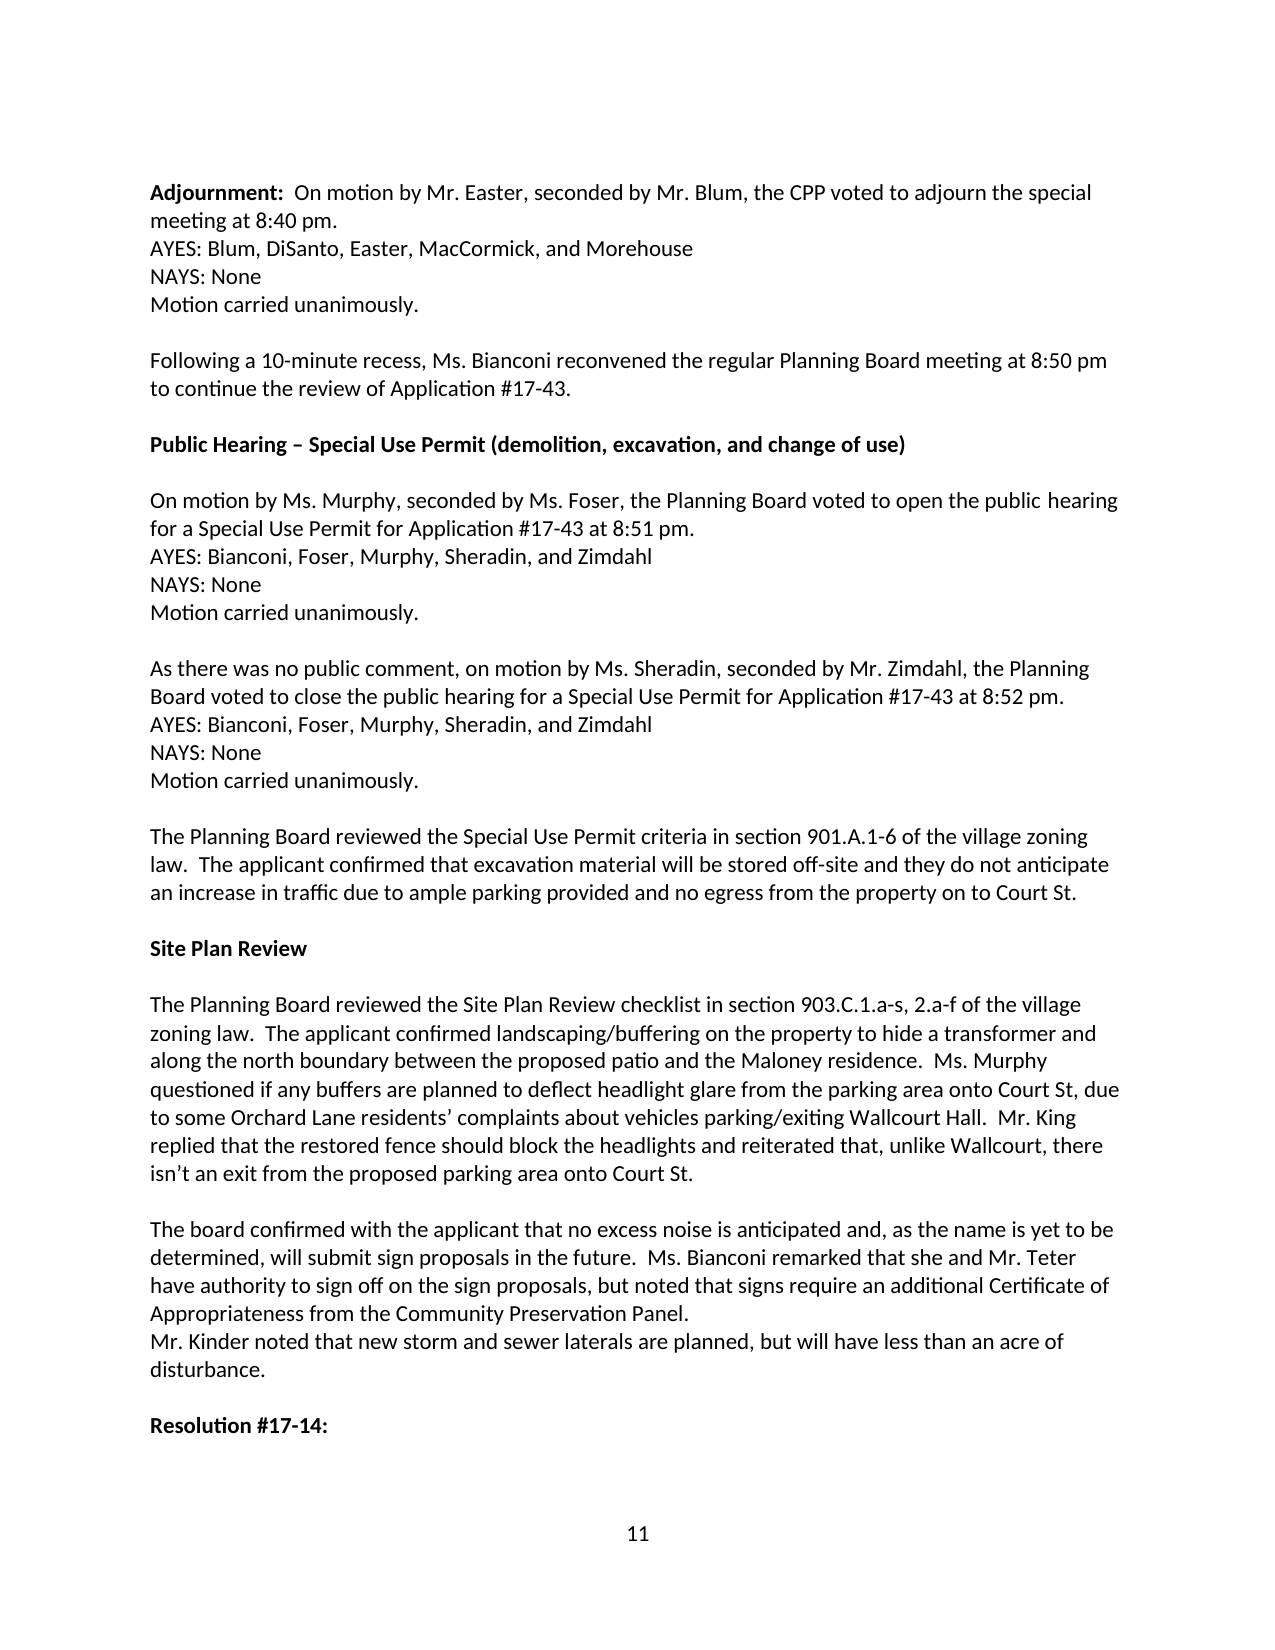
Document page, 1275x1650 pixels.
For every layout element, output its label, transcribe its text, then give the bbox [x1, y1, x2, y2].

text Public Hearing – Special Use Permit (demolition, excavation, and change of use) [150, 430, 1125, 458]
text Site Plan Review [150, 934, 1125, 963]
text Mr. Kinder noted that new storm and sewer laterals are planned, but will have less than an acre of disturbance. [150, 1327, 1125, 1383]
text Motion carried unanimously. [150, 598, 1125, 626]
text AYES: Bianconi, Foser, Murphy, Sheradin, and Zimdahl [150, 710, 1125, 738]
text Following a 10-minute recess, Ms. Bianconi reconvened the regular Planning Board meeting at 8:50 pm to continue the review of Application #17-43. [150, 346, 1125, 402]
text Motion carried unanimously. [150, 290, 1125, 318]
text As there was no public comment, on motion by Ms. Sheradin, seconded by Mr. Zimdahl, the Planning Board voted to close the public hearing for a Special Use Permit for Application #17-43 at 8:52 pm. [150, 654, 1125, 710]
text NAYS: None [150, 738, 1125, 766]
text AYES: Blum, DiSanto, Easter, MacCormick, and Morehouse [150, 234, 1125, 262]
text NAYS: None [150, 570, 1125, 598]
text Resolution #17-14: [150, 1411, 1125, 1439]
text Adjournment: On motion by Mr. Easter, seconded by Mr. Blum, the CPP voted to adjourn the special meeting at 8:40 pm. [150, 178, 1125, 234]
text Motion carried unanimously. [150, 766, 1125, 794]
text The board confirmed with the applicant that no excess noise is anticipated and, as the name is yet to be determined, will submit sign proposals in the future. Ms. Bianconi remarked that she and Mr. Teter have authority to sign off on the sign proposals, but noted that signs require an additional Certificate of Appropriateness from the Community Preservation Panel. [150, 1215, 1125, 1327]
text AYES: Bianconi, Foser, Murphy, Sheradin, and Zimdahl [150, 542, 1125, 570]
text The Planning Board reviewed the Special Use Permit criteria in section 901.A.1-6 of the village zoning law. The applicant confirmed that excavation material will be stored off-site and they do not anticipate an increase in traffic due to ample parking provided and no egress from the property on to Court St. [150, 822, 1125, 907]
text On motion by Ms. Murphy, seconded by Ms. Foser, the Planning Board voted to open the public hearing for a Special Use Permit for Application #17-43 at 8:51 pm. [150, 486, 1125, 542]
text NAYS: None [150, 262, 1125, 290]
text The Planning Board reviewed the Site Plan Review checklist in section 903.C.1.a-s, 2.a-f of the village zoning law. The applicant confirmed landscaping/buffering on the property to hide a transformer and along the north boundary between the proposed patio and the Maloney residence. Ms. Murphy questioned if any buffers are planned to deflect headlight glare from the parking area onto Court St, due to some Orchard Lane residents’ complaints about vehicles parking/exiting Wallcourt Hall. Mr. King replied that the restored fence should block the headlights and reiterated that, unlike Wallcourt, there isn’t an exit from the proposed parking area onto Court St. [150, 991, 1125, 1187]
